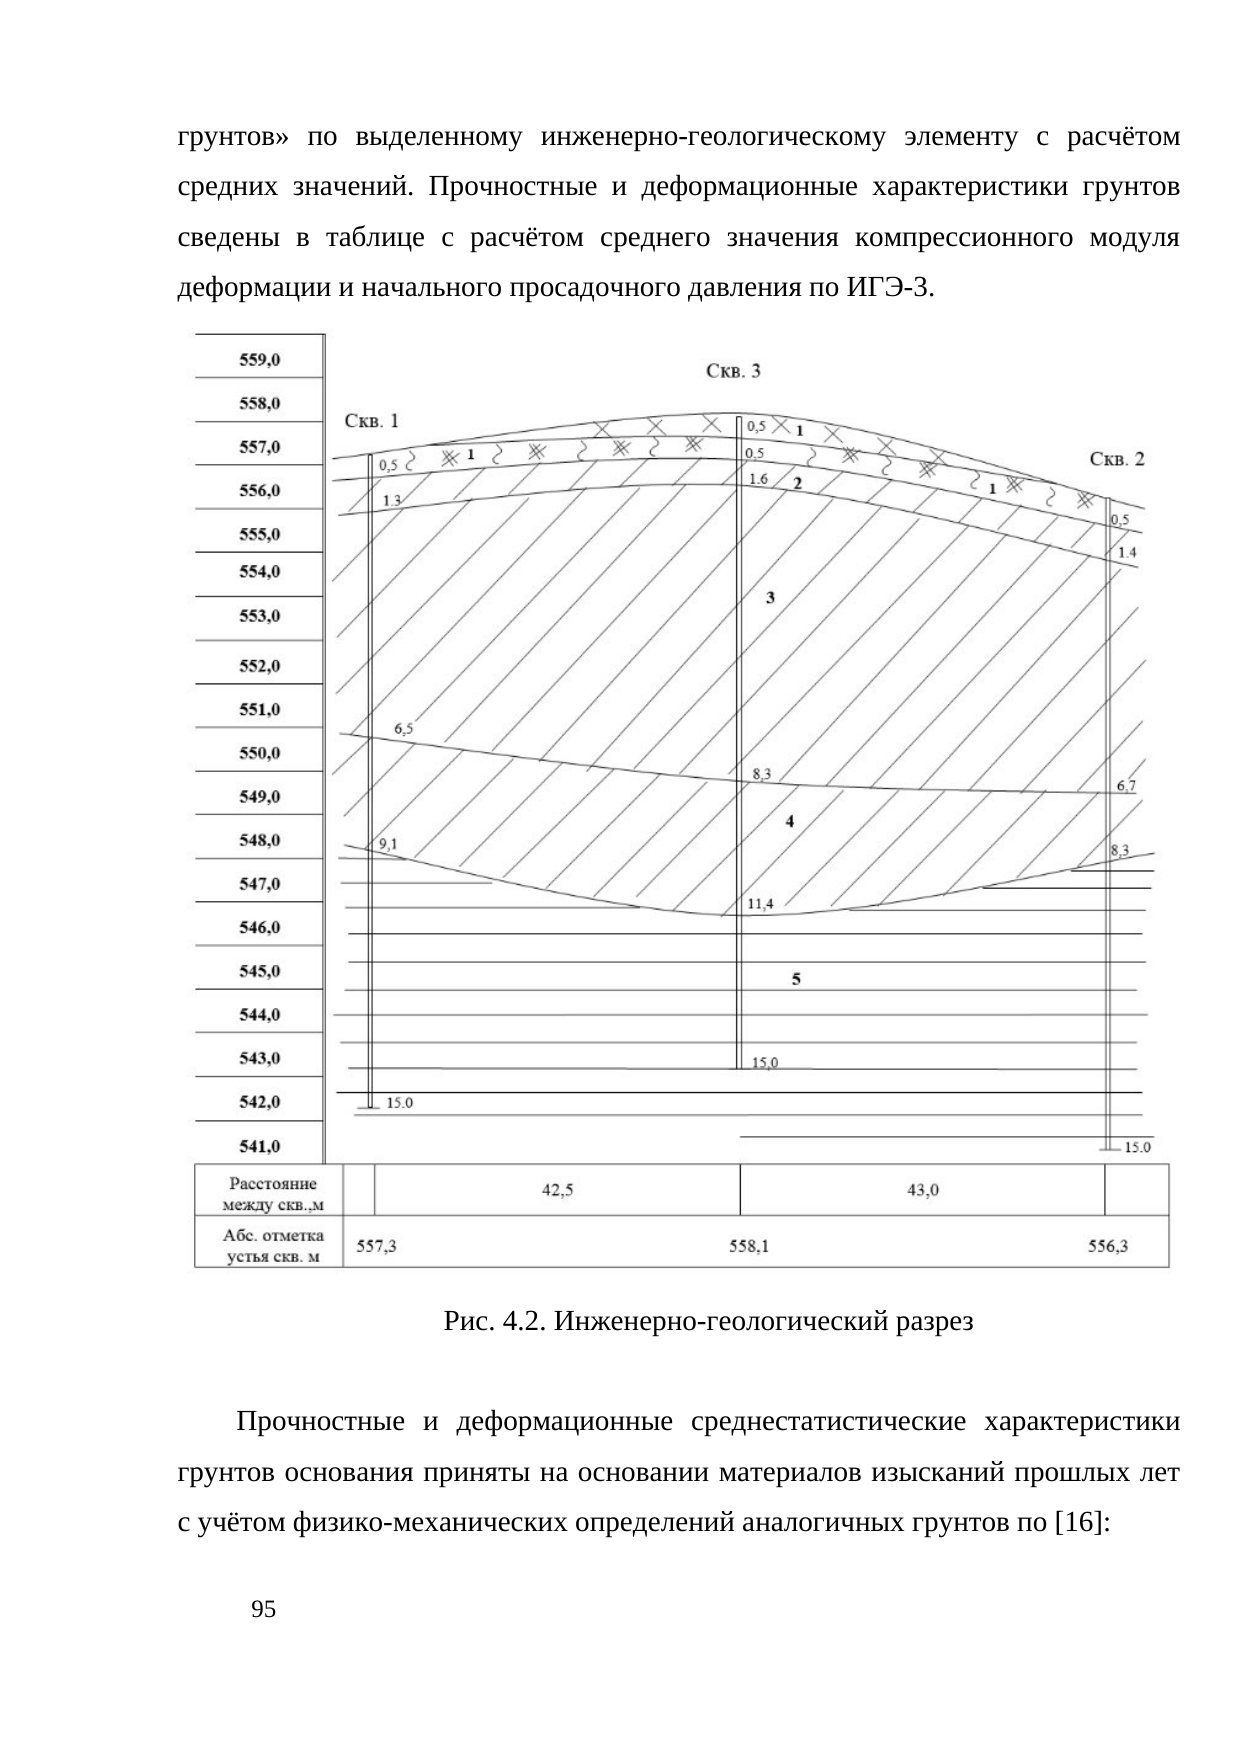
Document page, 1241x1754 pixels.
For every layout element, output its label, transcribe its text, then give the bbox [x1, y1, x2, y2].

picture [177, 319, 1182, 1289]
text Рис. 4.2. Инженерно-геологический разрез [177, 1303, 1181, 1336]
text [177, 118, 1181, 303]
text Прочностные и деформационные среднестатистические характеристики грунтов основания приняты на основании материалов изысканий прошлых лет с учётом физико-механических определений аналогичных грунтов по [16]: [177, 1403, 1181, 1538]
